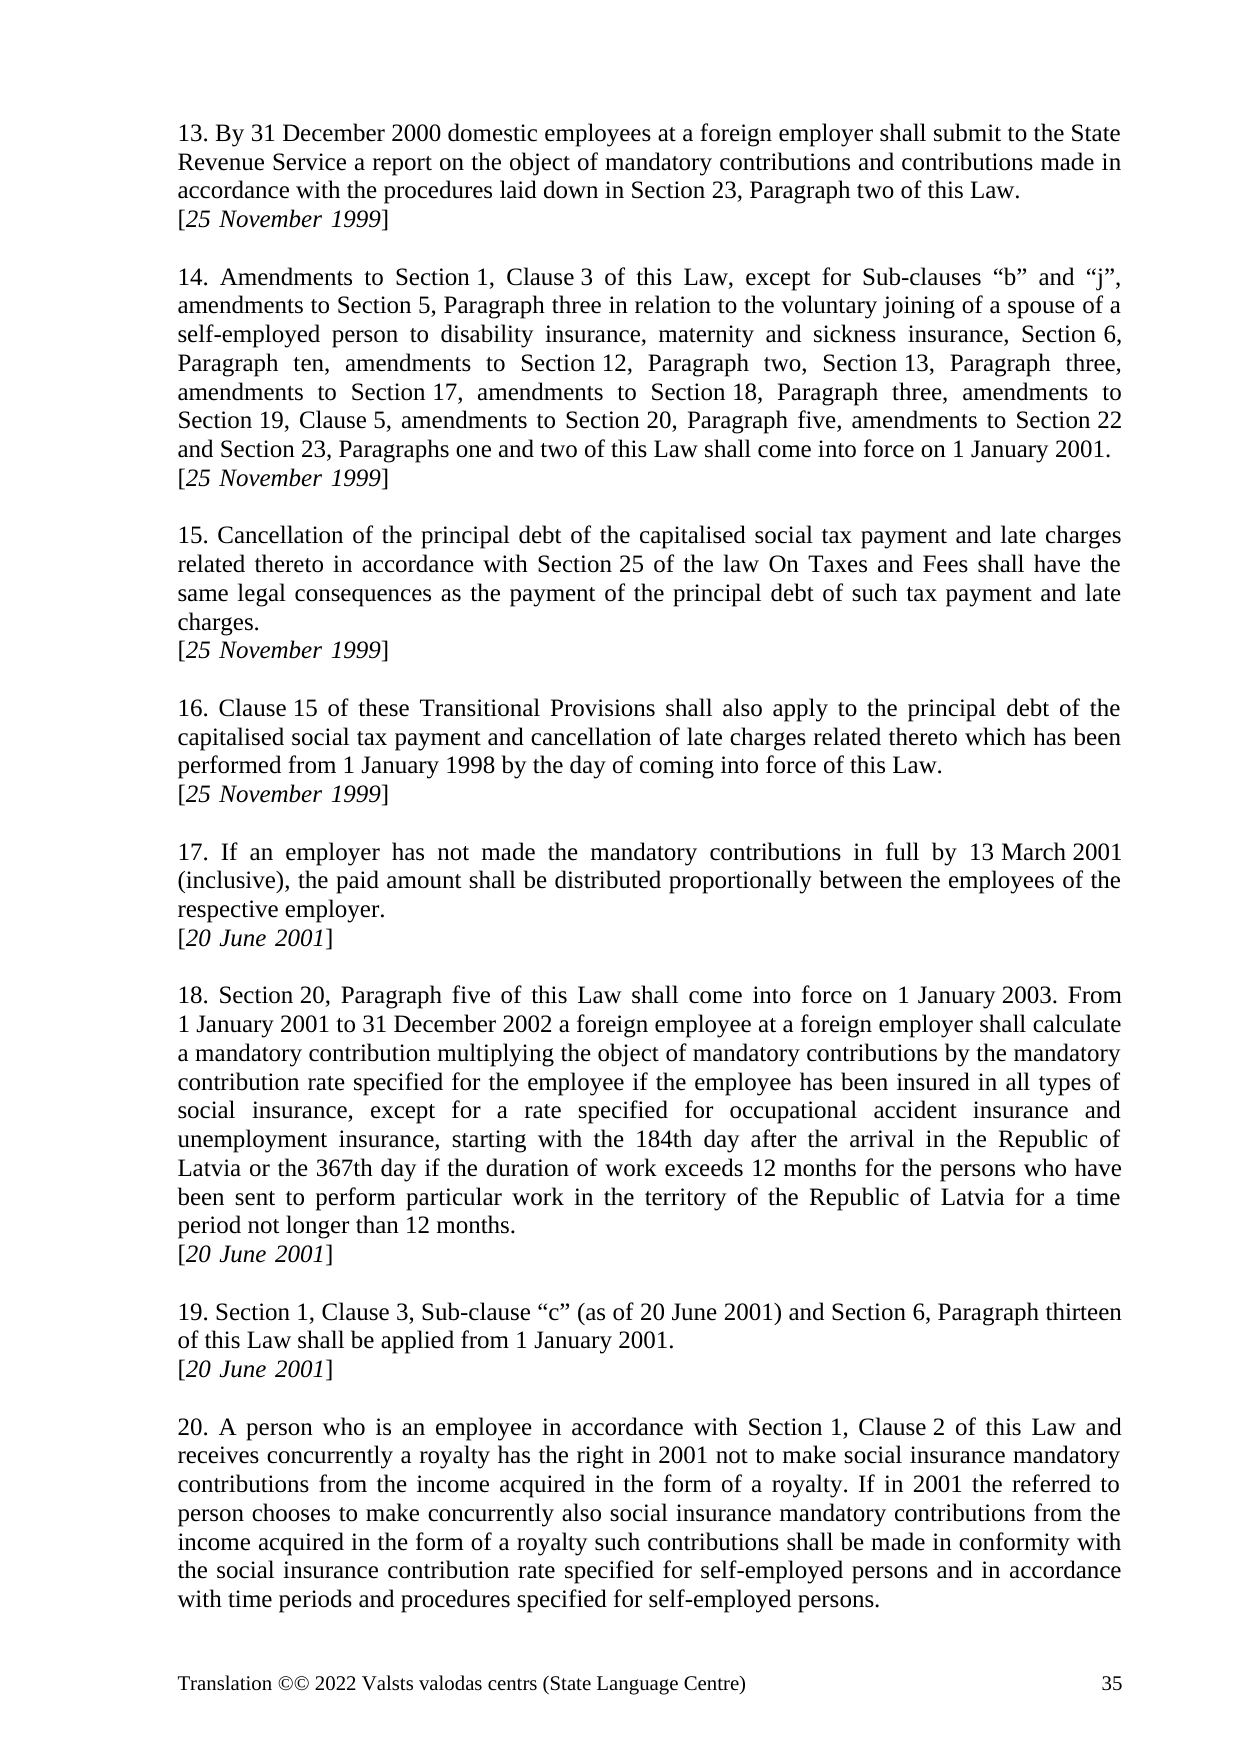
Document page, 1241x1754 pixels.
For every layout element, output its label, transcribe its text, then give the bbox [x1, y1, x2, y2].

text [25 November 1999] [177, 463, 1122, 492]
text 14. Amendments to Section 1, Clause 3 of this Law, except for Sub-clauses “b” and “j”, amendments to Section 5, Paragraph three in relation to the voluntary joining of a spouse of a self-employed person to disability insurance, maternity and sickness insurance, Section 6, Paragraph ten, amendments to Section 12, Paragraph two, Section 13, Paragraph three, amendments to Section 17, amendments to Section 18, Paragraph three, amendments to Section 19, Clause 5, amendments to Section 20, Paragraph five, amendments to Section 22 and Section 23, Paragraphs one and two of this Law shall come into force on 1 January 2001. [177, 262, 1122, 463]
text [20 June 2001] [177, 1354, 1122, 1383]
text 19. Section 1, Clause 3, Sub-clause “c” (as of 20 June 2001) and Section 6, Paragraph thirteen of this Law shall be applied from 1 January 2001. [177, 1297, 1122, 1354]
text 18. Section 20, Paragraph five of this Law shall come into force on 1 January 2003. From 1 January 2001 to 31 December 2002 a foreign employee at a foreign employer shall calculate a mandatory contribution multiplying the object of mandatory contributions by the mandatory contribution rate specified for the employee if the employee has been insured in all types of social insurance, except for a rate specified for occupational accident insurance and unemployment insurance, starting with the 184th day after the arrival in the Republic of Latvia or the 367th day if the duration of work exceeds 12 months for the persons who have been sent to perform particular work in the territory of the Republic of Latvia for a time period not longer than 12 months. [177, 981, 1122, 1239]
text 15. Cancellation of the principal debt of the capitalised social tax payment and late charges related thereto in accordance with Section 25 of the law On Taxes and Fees shall have the same legal consequences as the payment of the principal debt of such tax payment and late charges. [177, 521, 1122, 636]
text [20 June 2001] [177, 923, 1122, 952]
text 16. Clause 15 of these Transitional Provisions shall also apply to the principal debt of the capitalised social tax payment and cancellation of late charges related thereto which has been performed from 1 January 1998 by the day of coming into force of this Law. [177, 693, 1122, 779]
text [25 November 1999] [177, 779, 1122, 808]
text [25 November 1999] [177, 636, 1122, 664]
text 13. By 31 December 2000 domestic employees at a foreign employer shall submit to the State Revenue Service a report on the object of mandatory contributions and contributions made in accordance with the procedures laid down in Section 23, Paragraph two of this Law. [177, 118, 1122, 204]
text 20. A person who is an employee in accordance with Section 1, Clause 2 of this Law and receives concurrently a royalty has the right in 2001 not to make social insurance mandatory contributions from the income acquired in the form of a royalty. If in 2001 the referred to person chooses to make concurrently also social insurance mandatory contributions from the income acquired in the form of a royalty such contributions shall be made in conformity with the social insurance contribution rate specified for self-employed persons and in accordance with time periods and procedures specified for self-employed persons. [177, 1412, 1122, 1613]
text 17. If an employer has not made the mandatory contributions in full by 13 March 2001 (inclusive), the paid amount shall be distributed proportionally between the employees of the respective employer. [177, 837, 1122, 923]
text [20 June 2001] [177, 1239, 1122, 1268]
text [25 November 1999] [177, 204, 1122, 233]
